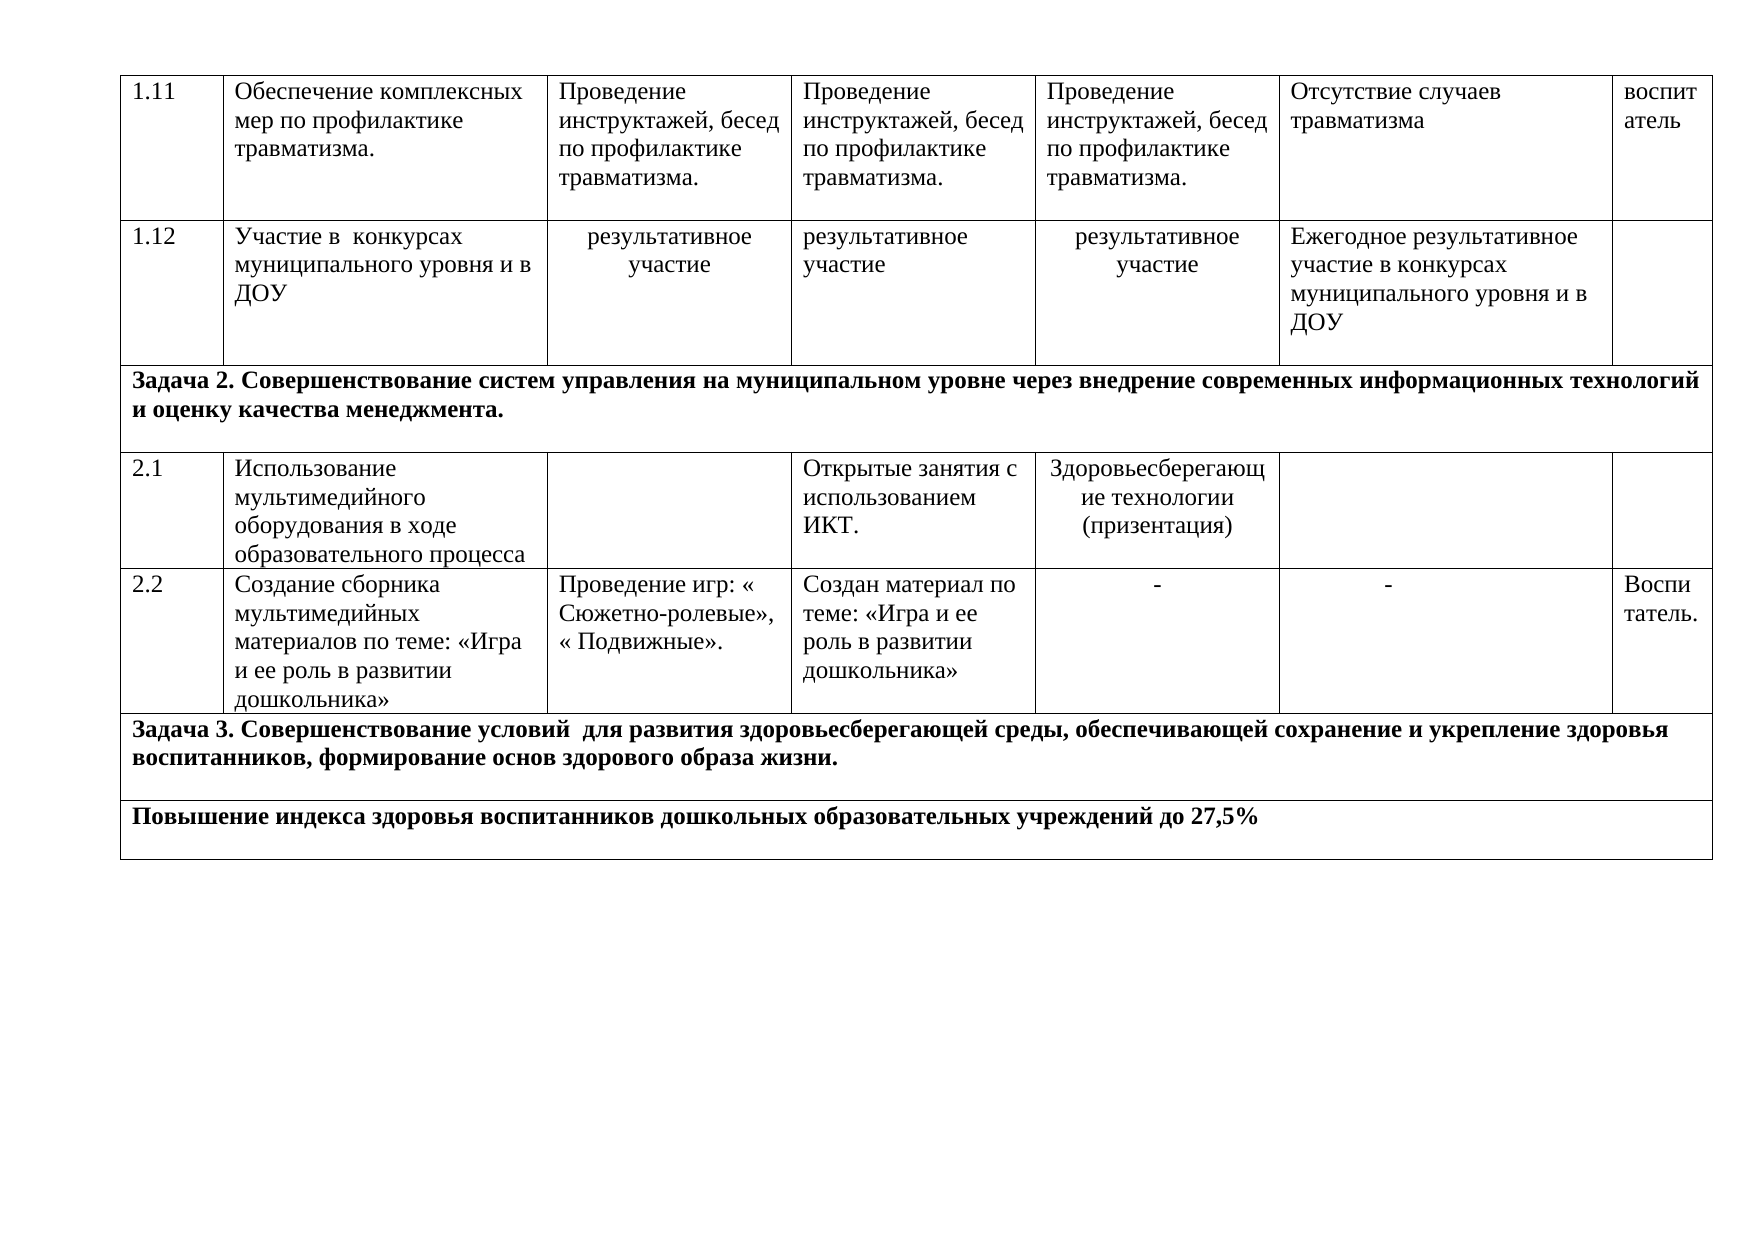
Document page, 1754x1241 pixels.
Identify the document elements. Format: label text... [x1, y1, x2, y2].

table_cell - [1280, 569, 1612, 713]
table_cell [548, 453, 791, 568]
table_cell 2.1 [121, 453, 223, 568]
table_cell [1280, 453, 1612, 568]
table_cell Создание сборника мультимедийных материалов по теме: «Игра и ее роль в развитии дошкольника» [224, 569, 547, 713]
table_cell Создан материал по теме: «Игра и ее роль в развитии дошкольника» [792, 569, 1035, 713]
table_cell Участие в конкурсах муниципального уровня и в ДОУ [224, 221, 547, 364]
table_cell [1613, 221, 1712, 364]
table_cell воспитатель [1613, 76, 1712, 220]
table_cell Открытые занятия с использованием ИКТ. [792, 453, 1035, 568]
table_cell [1613, 453, 1712, 568]
table_cell Проведение инструктажей, бесед по профилактике травматизма. [792, 76, 1035, 220]
table_cell - [1036, 569, 1279, 713]
table_cell результативное участие [548, 221, 791, 364]
table_cell Задача 3. Совершенствование условий для развития здоровьесберегающей среды, обеспечивающей сохранение и укрепление здоровья воспитанников, формирование основ здорового образа жизни. [121, 714, 1712, 800]
table_cell Задача 2. Совершенствование систем управления на муниципальном уровне через внедрение современных информационных технологий и оценку качества менеджмента. [121, 366, 1712, 452]
table_cell Ежегодное результативное участие в конкурсах муниципального уровня и в ДОУ [1280, 221, 1612, 364]
table_cell Проведение игр: « Сюжетно-ролевые», « Подвижные». [548, 569, 791, 713]
table_cell Обеспечение комплексных мер по профилактике травматизма. [224, 76, 547, 220]
table_cell Отсутствие случаев травматизма [1280, 76, 1612, 220]
table_cell Проведение инструктажей, бесед по профилактике травматизма. [1036, 76, 1279, 220]
table_cell Использование мультимедийного оборудования в ходе образовательного процесса [224, 453, 547, 568]
table_cell Здоровьесберегающие технологии (призентация) [1036, 453, 1279, 568]
table_cell Повышение индекса здоровья воспитанников дошкольных образовательных учреждений до 27,5% [121, 801, 1712, 858]
table_cell 1.11 [121, 76, 223, 220]
table_cell 1.12 [121, 221, 223, 364]
table_cell результативное участие [1036, 221, 1279, 364]
table_cell Воспитатель. [1613, 569, 1712, 713]
table_cell Проведение инструктажей, бесед по профилактике травматизма. [548, 76, 791, 220]
table_cell 2.2 [121, 569, 223, 713]
table_cell результативное участие [792, 221, 1035, 364]
